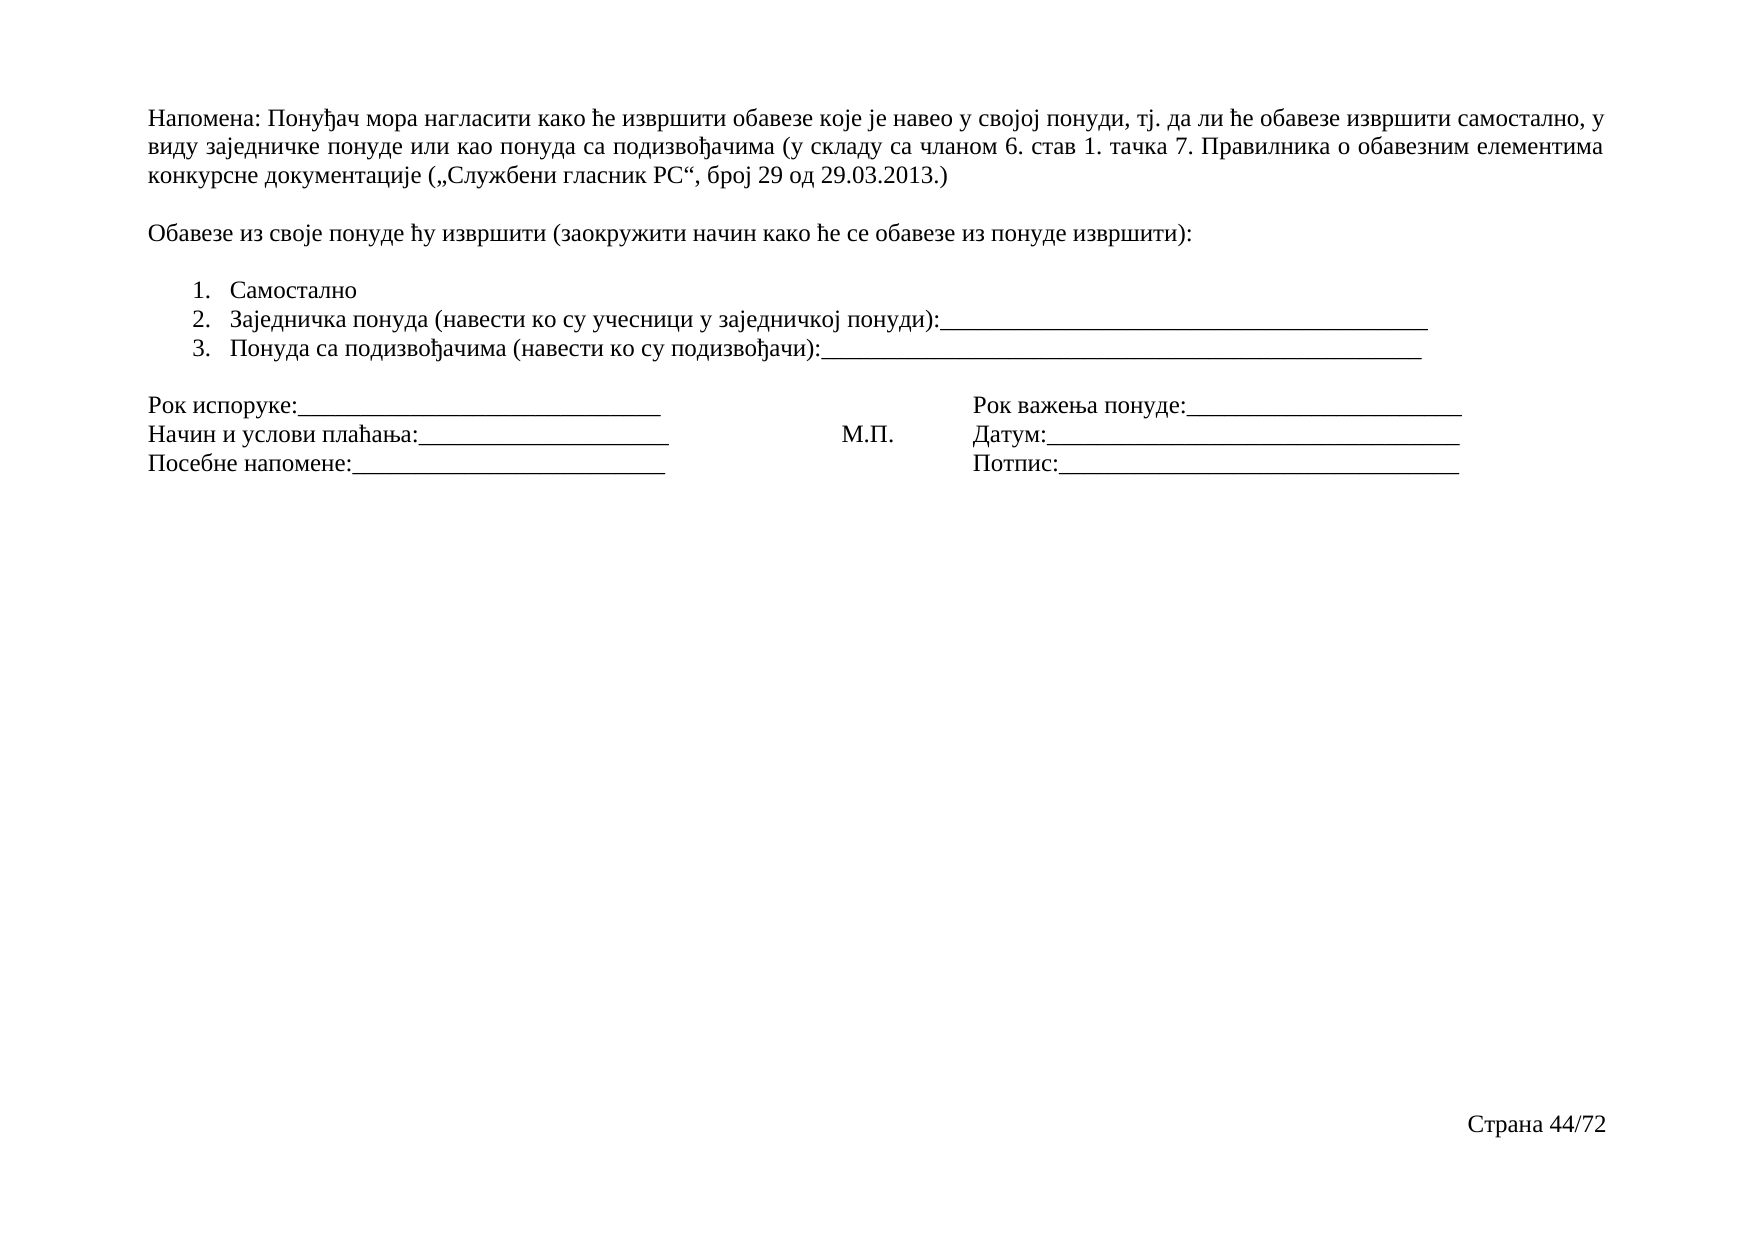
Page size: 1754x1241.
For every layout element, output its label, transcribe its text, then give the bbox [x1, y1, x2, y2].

list Заједничка понуда (навести ко су учесници у заједничкој понуди):_______________________________________ [192, 304, 1606, 333]
text Посебне напомене:_________________________ Потпис:________________________________ [148, 448, 1606, 476]
text Обавезе из своје понуде ћу извршити (заокружити начин како ће се обавезе из понуде извршити): [148, 218, 1606, 246]
text Начин и услови плаћања:____________________ М.П. Датум:_________________________________ [148, 419, 1606, 448]
list Понуда са подизвођачима (навести ко су подизвођачи):________________________________________________ [192, 333, 1606, 361]
text Напомена: Понуђач мора нагласити како ће извршити обавезе које је навео у својој понуди, тј. да ли ће обавезе извршити самостално, у виду заједничке понуде или као понуда са подизвођачима (у складу са чланом 6. став 1. тачка 7. Правилника о обавезним елементима конкурсне документације („Службени гласник РС“, број 29 од 29.03.2013.) [148, 103, 1606, 189]
list Самостално [192, 275, 1606, 304]
text Рок испоруке:_____________________________ Рок важења понуде:______________________ [148, 390, 1606, 419]
